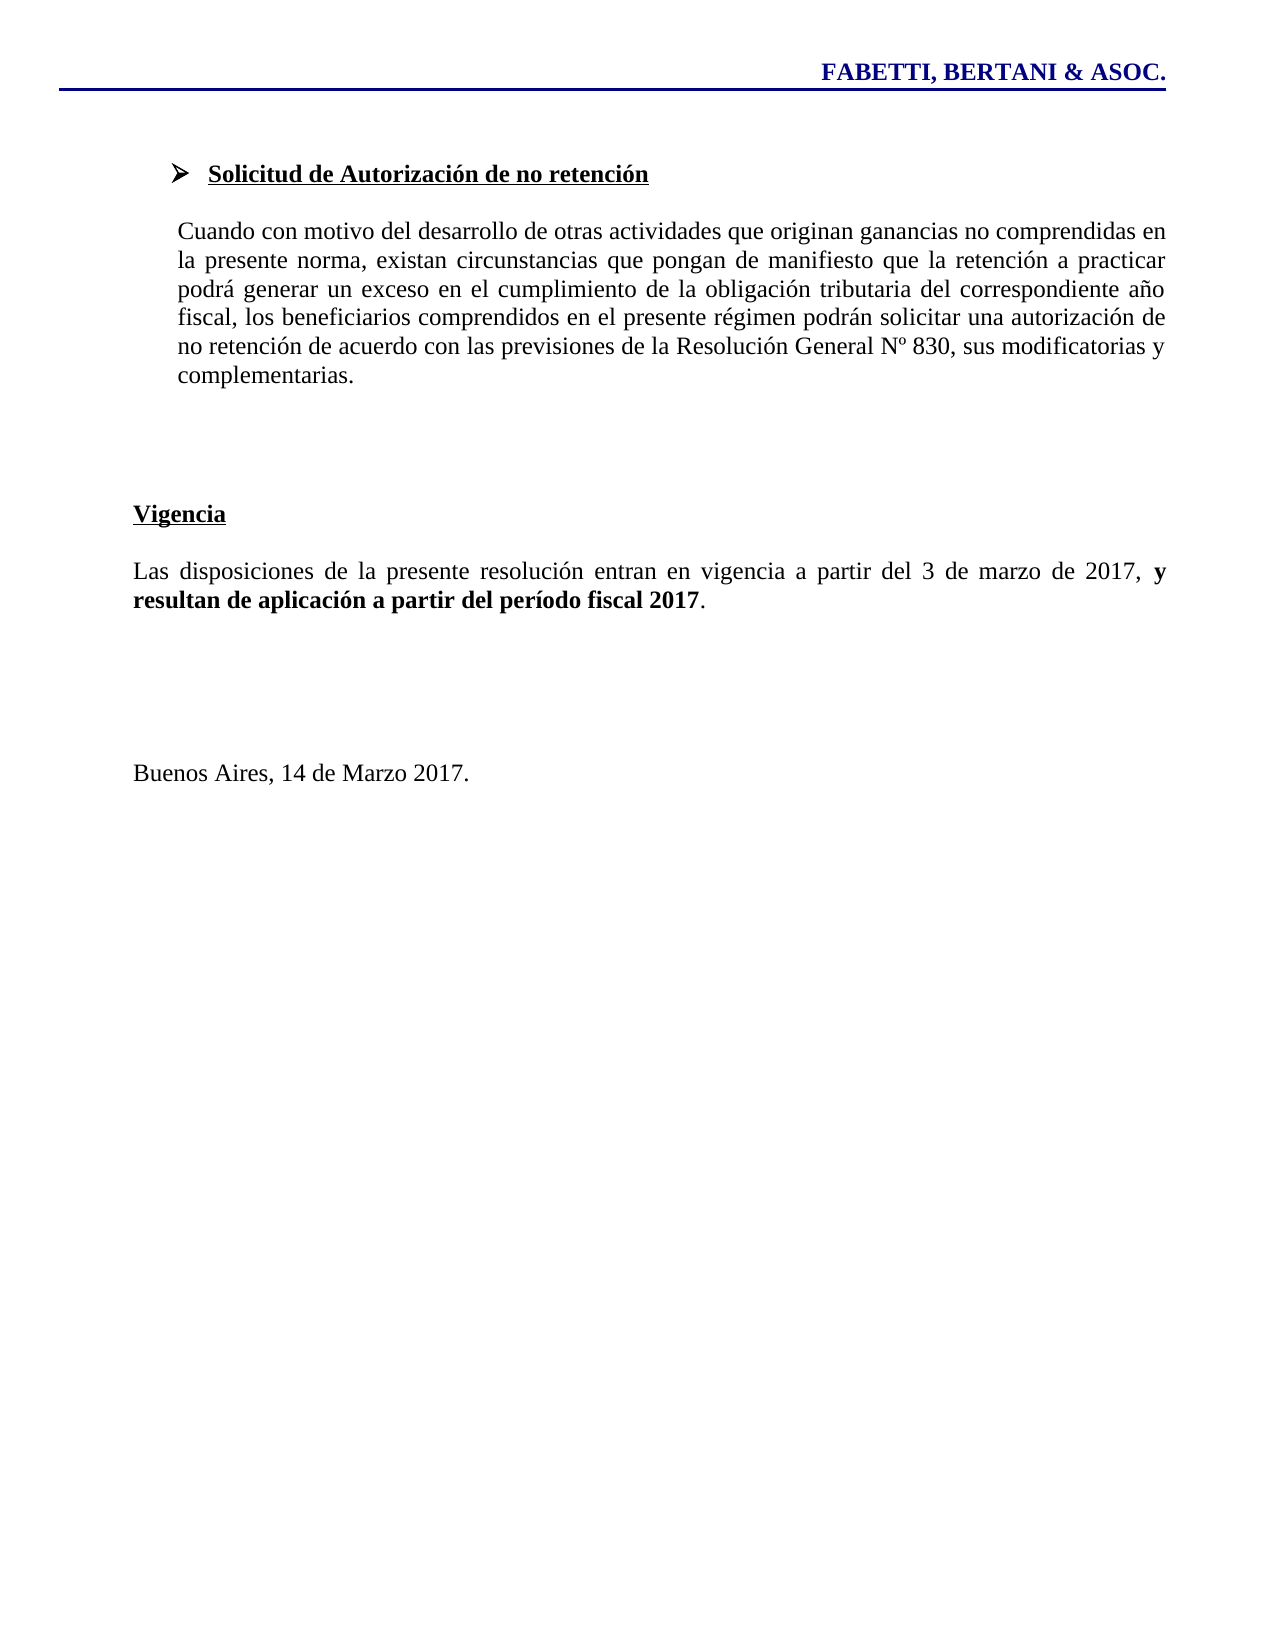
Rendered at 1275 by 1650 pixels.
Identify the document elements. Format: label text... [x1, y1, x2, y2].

list Cuando con motivo del desarrollo de otras actividades que originan ganancias no comprendidas en la presente norma, existan circunstancias que pongan de manifiesto que la retención a practicar podrá generar un exceso en el cumplimiento de la obligación tributaria del correspondiente año fiscal, los beneficiarios comprendidos en el presente régimen podrán solicitar una autorización de no retención de acuerdo con las previsiones de la Resolución General Nº 830, sus modificatorias y complementarias. [177, 187, 1166, 389]
text Las disposiciones de la presente resolución entran en vigencia a partir del 3 de marzo de 2017, y resultan de aplicación a partir del período fiscal 2017. [133, 556, 1166, 614]
list Solicitud de Autorización de no retención [170, 159, 1166, 187]
text Vigencia [133, 499, 1166, 528]
text Buenos Aires, 14 de Marzo 2017. [133, 758, 1161, 786]
